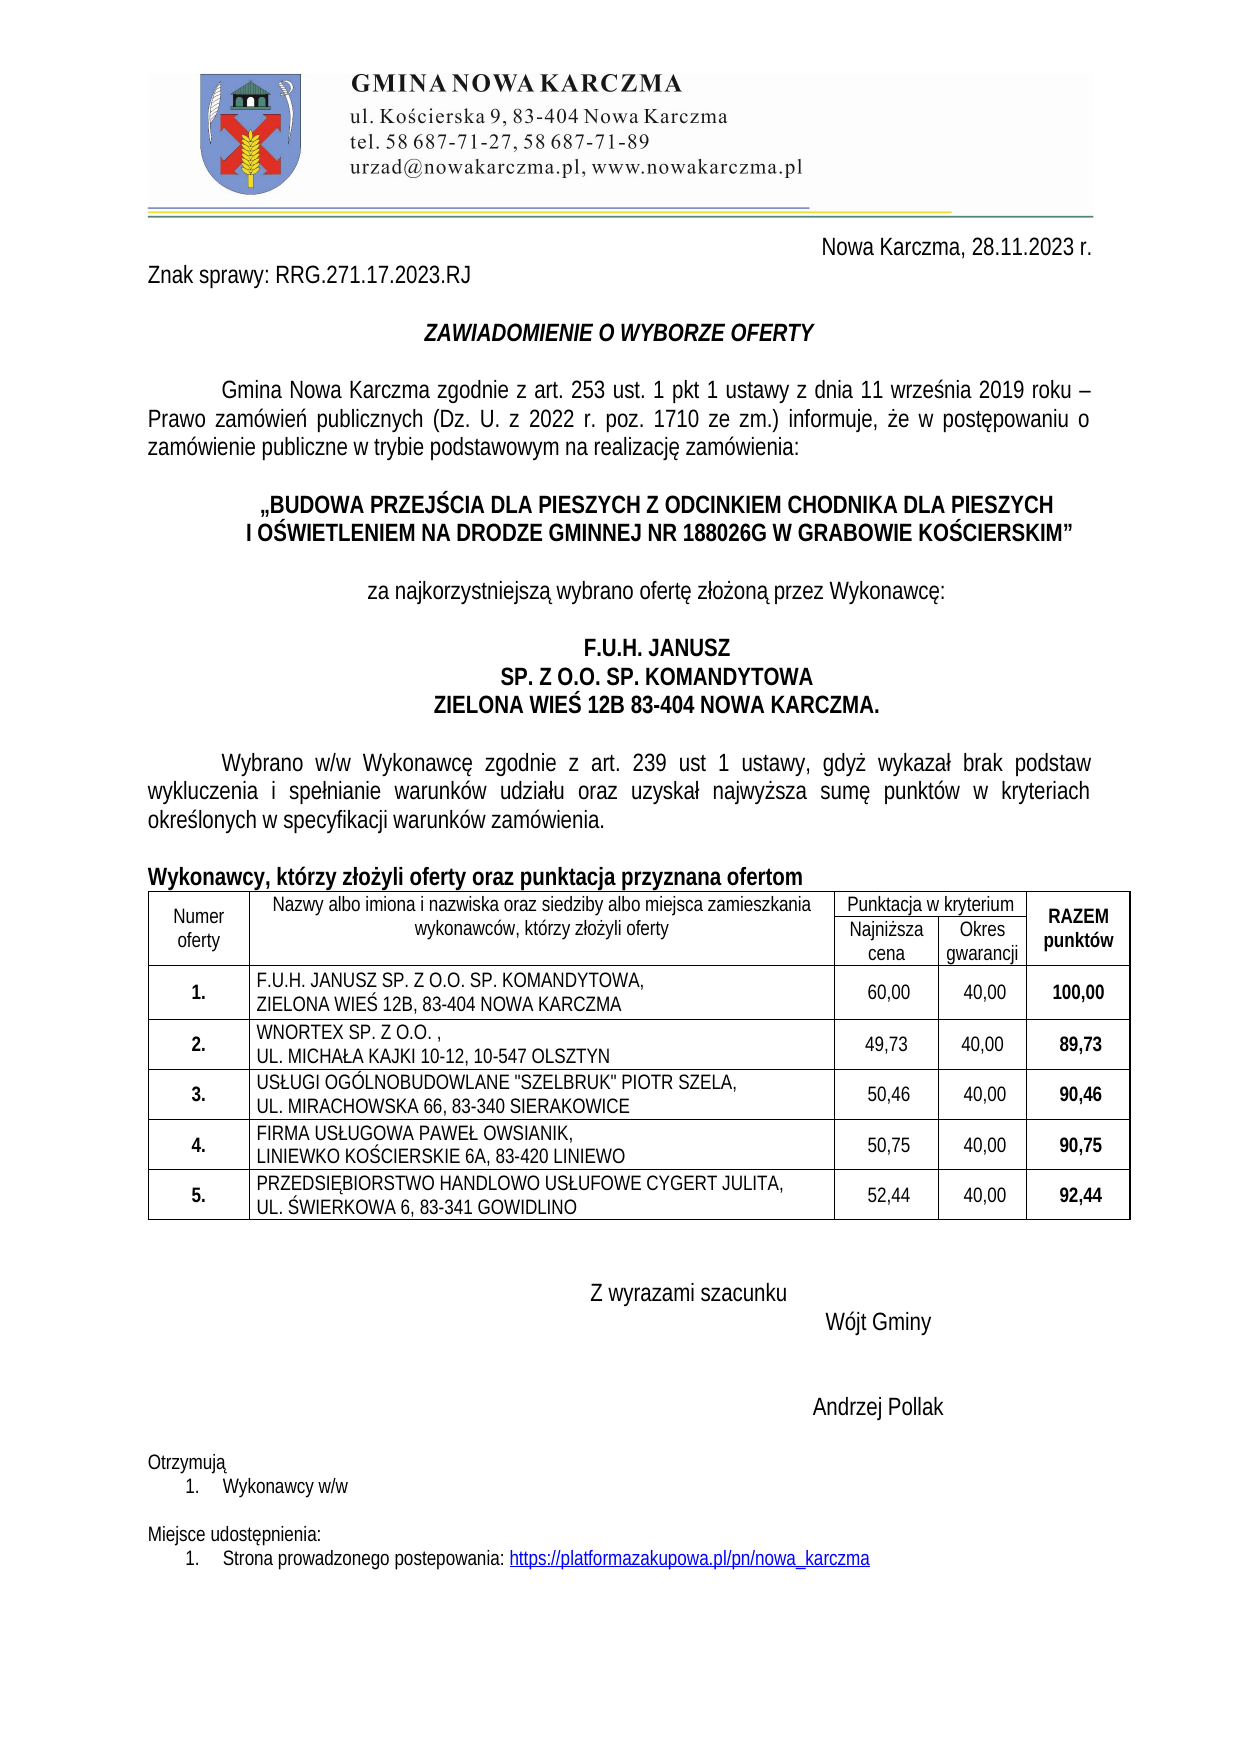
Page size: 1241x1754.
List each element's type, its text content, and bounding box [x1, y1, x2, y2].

table_cell 52,44 [835, 1170, 938, 1219]
table_header Punktacja w kryterium [835, 892, 1026, 916]
table_cell 1. [149, 966, 249, 1018]
text za najkorzystniejszą wybrano ofertę złożoną przez Wykonawcę: [148, 576, 1093, 604]
table_header Numer oferty [149, 892, 249, 965]
table_cell 92,44 [1027, 1170, 1129, 1219]
table_header RAZEM punktów [1027, 892, 1129, 965]
table_cell WNORTEX SP. Z O.O. , UL. MICHAŁA KAJKI 10-12, 10-547 OLSZTYN [250, 1020, 834, 1069]
table_cell FIRMA USŁUGOWA PAWEŁ OWSIANIK, LINIEWKO KOŚCIERSKIE 6A, 83-420 LINIEWO [250, 1120, 834, 1169]
table_cell 40,00 [939, 1120, 1026, 1169]
text Gmina Nowa Karczma zgodnie z art. 253 ust. 1 pkt 1 ustawy z dnia 11 września 2019 roku – Prawo zamówień publicznych (Dz. U. z 2022 r. poz. 1710 ze zm.) informuje, że w postępowaniu o zamówienie publiczne w trybie podstawowym na realizację zamówienia: [148, 375, 1093, 461]
table_cell 60,00 [835, 966, 938, 1018]
text ZIELONA WIEŚ 12B 83-404 NOWA KARCZMA. [148, 690, 1093, 719]
table_cell 49,73 [835, 1020, 938, 1069]
table_cell 2. [149, 1020, 249, 1069]
list Wykonawcy w/w [185, 1474, 1093, 1498]
table_cell 5. [149, 1170, 249, 1219]
text Andrzej Pollak [664, 1392, 1093, 1421]
text Wykonawcy, którzy złożyli oferty oraz punktacja przyznana ofertom [148, 862, 1093, 891]
text I OŚWIETLENIEM NA DRODZE GMINNEJ NR 188026G W GRABOWIE KOŚCIERSKIM” [148, 518, 1093, 547]
table_cell USŁUGI OGÓLNOBUDOWLANE "SZELBRUK" PIOTR SZELA, UL. MIRACHOWSKA 66, 83-340 SIERAKOWICE [250, 1070, 834, 1119]
text SP. Z O.O. SP. KOMANDYTOWA [148, 662, 1093, 690]
table_cell 40,00 [939, 1170, 1026, 1219]
table_cell Najniższa cena [835, 917, 938, 965]
text ZAWIADOMIENIE O WYBORZE OFERTY [148, 318, 1093, 346]
table_cell 3. [149, 1070, 249, 1119]
table_cell 50,46 [835, 1070, 938, 1119]
table_cell 50,75 [835, 1120, 938, 1169]
list Strona prowadzonego postepowania: https://platformazakupowa.pl/pn/nowa_karczma [185, 1546, 1093, 1569]
table_cell PRZEDSIĘBIORSTWO HANDLOWO USŁUFOWE CYGERT JULITA, UL. ŚWIERKOWA 6, 83-341 GOWIDLINO [250, 1170, 834, 1219]
text „BUDOWA PRZEJŚCIA DLA PIESZYCH Z ODCINKIEM CHODNIKA DLA PIESZYCH [148, 490, 1093, 518]
table_cell 40,00 [939, 1020, 1026, 1069]
table_cell 40,00 [939, 966, 1026, 1018]
picture [147, 73, 1094, 218]
table_cell 89,73 [1027, 1020, 1129, 1069]
text F.U.H. JANUSZ [148, 633, 1093, 662]
table_header Nazwy albo imiona i nazwiska oraz siedziby albo miejsca zamieszkania wykonawców, którzy złożyli oferty [250, 892, 834, 965]
table_cell 100,00 [1027, 966, 1129, 1018]
text Miejsce udostępnienia: [148, 1522, 1093, 1546]
text Otrzymują [148, 1450, 1093, 1474]
text Znak sprawy: RRG.271.17.2023.RJ [148, 261, 1093, 289]
table_cell 90,75 [1027, 1120, 1129, 1169]
table_cell 40,00 [939, 1070, 1026, 1119]
table_cell 4. [149, 1120, 249, 1169]
text Wójt Gminy [664, 1306, 1093, 1335]
table_cell 90,46 [1027, 1070, 1129, 1119]
table_cell Okres gwarancji [939, 917, 1026, 965]
text Nowa Karczma, 28.11.2023 r. [221, 232, 1093, 261]
text Wybrano w/w Wykonawcę zgodnie z art. 239 ust 1 ustawy, gdyż wykazał brak podstaw wykluczenia i spełnianie warunków udziału oraz uzyskał najwyższa sumę punktów w kryteriach określonych w specyfikacji warunków zamówienia. [148, 747, 1093, 833]
table_cell F.U.H. JANUSZ SP. Z O.O. SP. KOMANDYTOWA, ZIELONA WIEŚ 12B, 83-404 NOWA KARCZMA [250, 966, 834, 1018]
text Z wyrazami szacunku [148, 1278, 1093, 1306]
